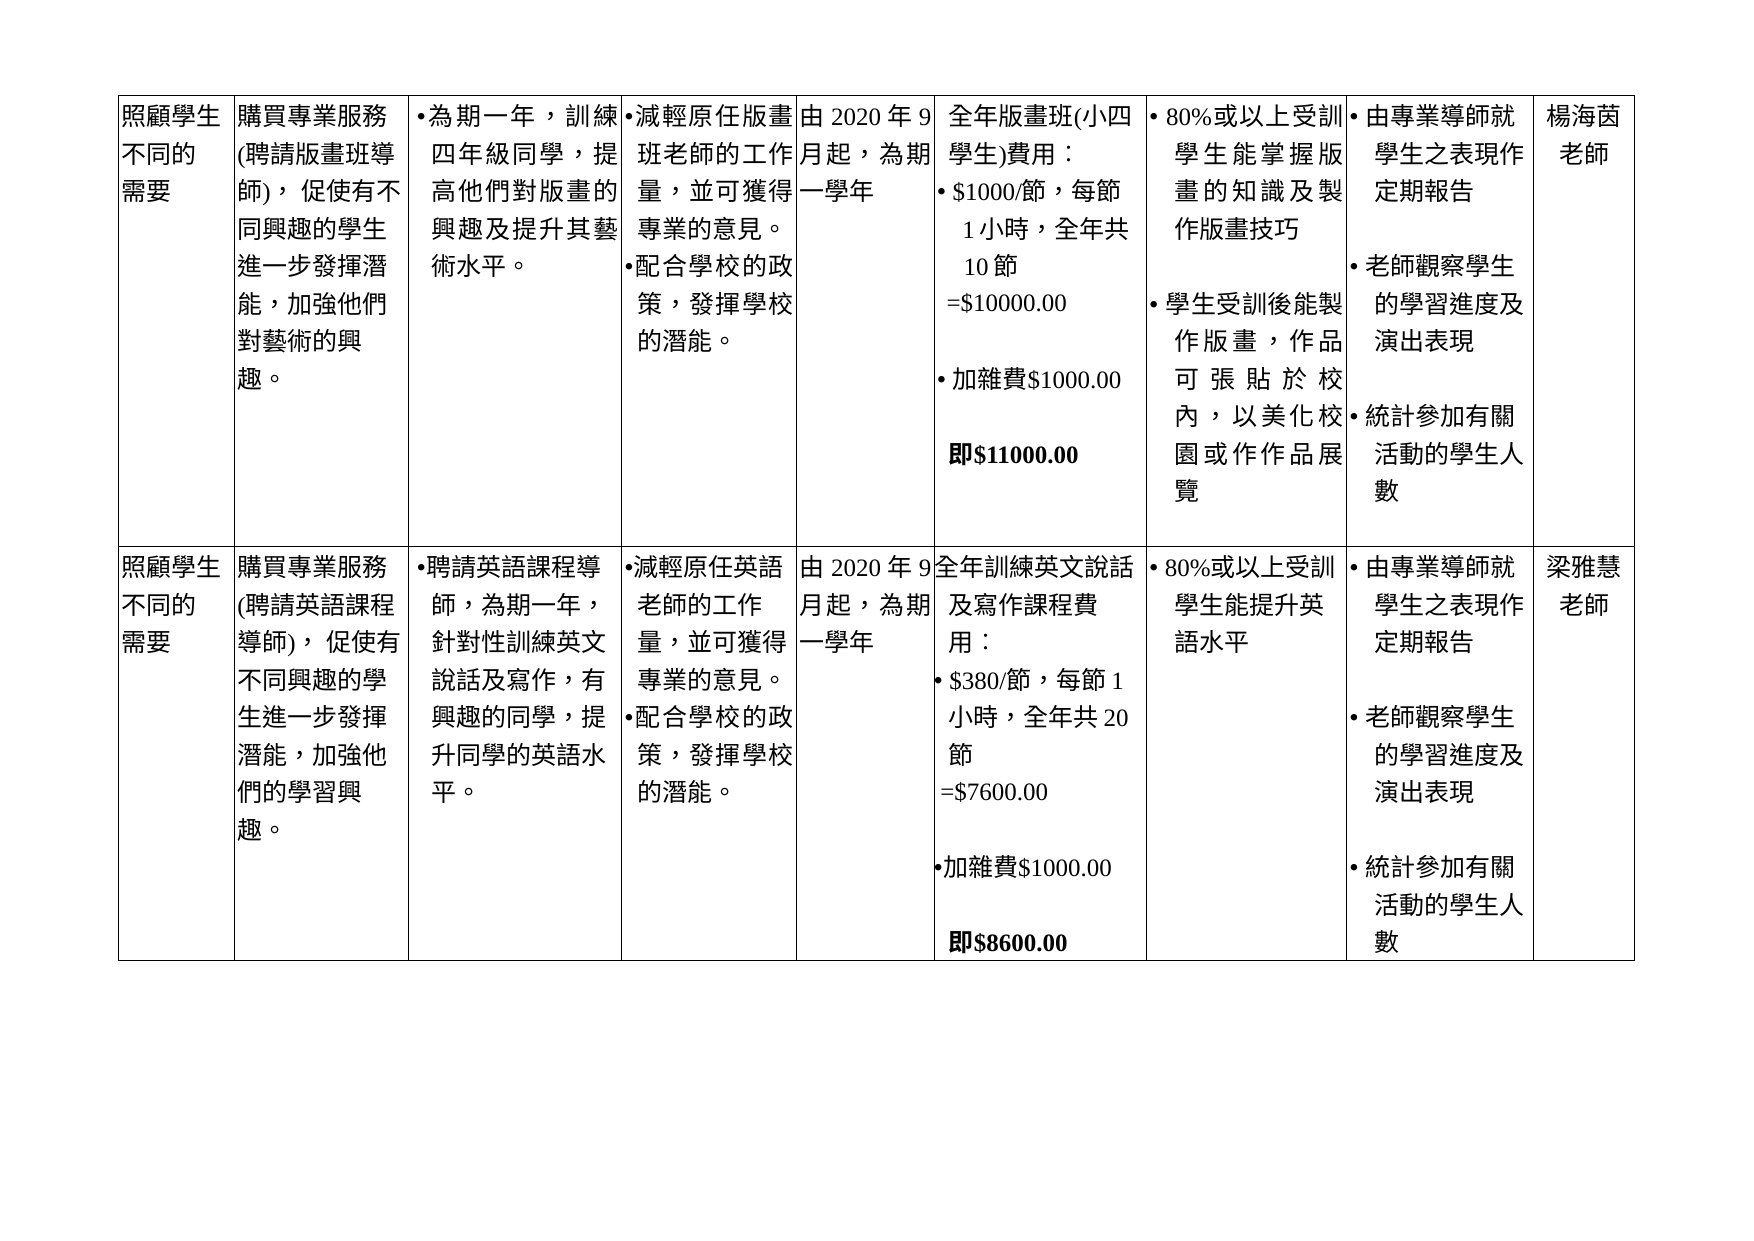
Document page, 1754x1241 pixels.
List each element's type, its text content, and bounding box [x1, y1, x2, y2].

table_cell 減輕原任版畫班老師的工作量，並可獲得專業的意見。 配合學校的政策，發揮學校的潛能。 [622, 96, 796, 546]
table_cell 為期一年，訓練四年級同學，提高他們對版畫的興趣及提升其藝術水平。 [409, 96, 621, 546]
table_cell 照顧學生不同的 需要 [119, 547, 234, 960]
table_cell 購買專業服務(聘請版畫班導師)， 促使有不同興趣的學生進一步發揮潛能，加強他們對藝術的興趣。 [235, 96, 408, 546]
table_cell 聘請英語課程導師，為期一年，針對性訓練英文說話及寫作，有興趣的同學，提升同學的英語水平。 [409, 547, 621, 960]
table_cell 由2020年9月起，為期一學年 [797, 96, 934, 546]
table_cell 80%或以上受訓學生能提升英語水平 [1147, 547, 1346, 960]
table_cell 購買專業服務(聘請英語課程導師)， 促使有不同興趣的學生進一步發揮潛能，加強他們的學習興趣。 [235, 547, 408, 960]
table_cell 楊海茵老師 [1534, 96, 1634, 546]
table_cell 全年版畫班(小四學生)費用︰ $1000/節，每節 1小時，全年共10節 =$10000.00 加雜費$1000.00 即$11000.00 [935, 96, 1146, 546]
table_cell 照顧學生不同的 需要 [119, 96, 234, 546]
table_cell 80%或以上受訓學生能掌握版畫的知識及製作版畫技巧 學生受訓後能製作版畫，作品可張貼於校內，以美化校園或作作品展覽 [1147, 96, 1346, 546]
table_cell 由2020年9月起，為期一學年 [797, 547, 934, 960]
table_cell 全年訓練英文說話及寫作課程費用︰ $380/節，每節1小時，全年共20節 =$7600.00 加雜費$1000.00 即$8600.00 [935, 547, 1146, 960]
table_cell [1347, 96, 1533, 546]
table_cell 由專業導師就學生之表現作定期報告 老師觀察學生的學習進度及演出表現 統計參加有關活動的學生人數 [1347, 547, 1533, 960]
table_cell 減輕原任英語老師的工作量，並可獲得專業的意見。 配合學校的政策，發揮學校的潛能。 [622, 547, 796, 960]
table_cell 梁雅慧老師 [1534, 547, 1634, 960]
